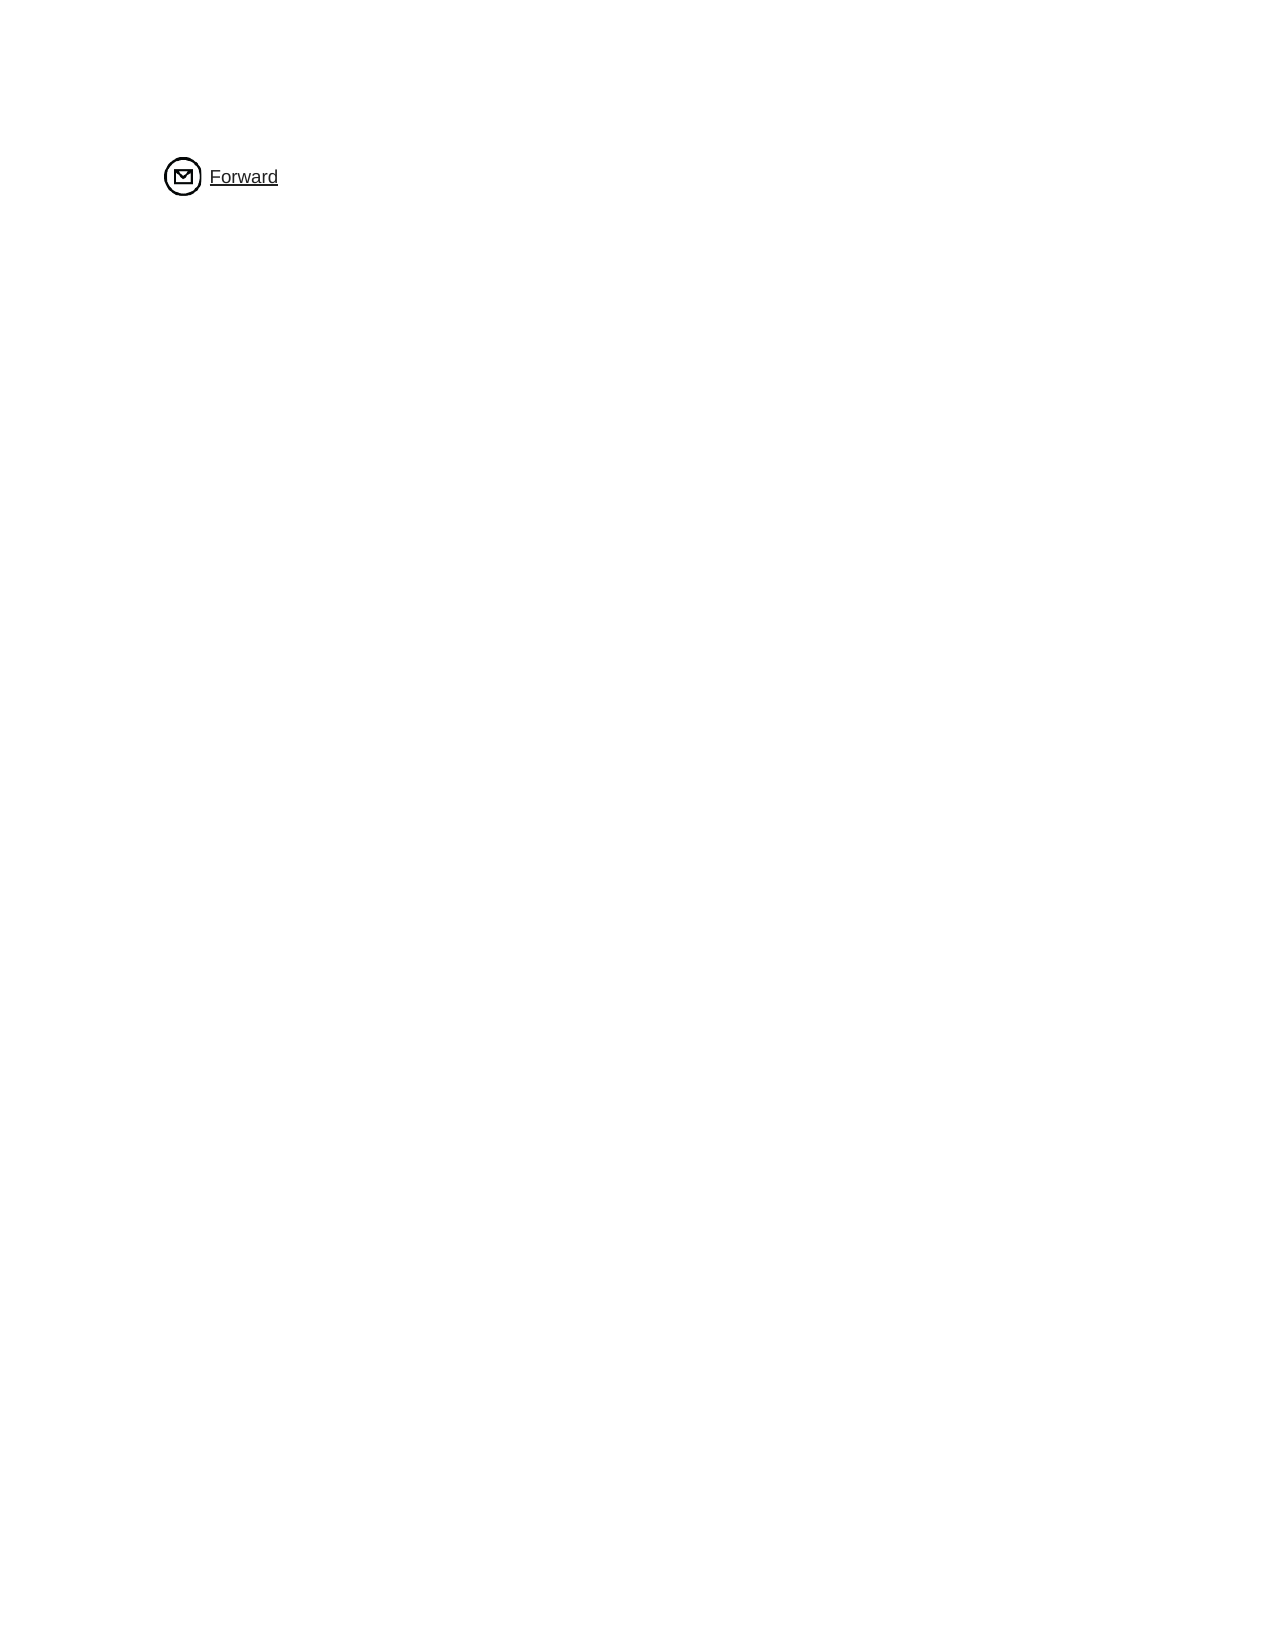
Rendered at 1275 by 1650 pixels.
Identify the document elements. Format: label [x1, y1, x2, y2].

table_cell [150, 150, 1125, 217]
picture [164, 157, 202, 196]
